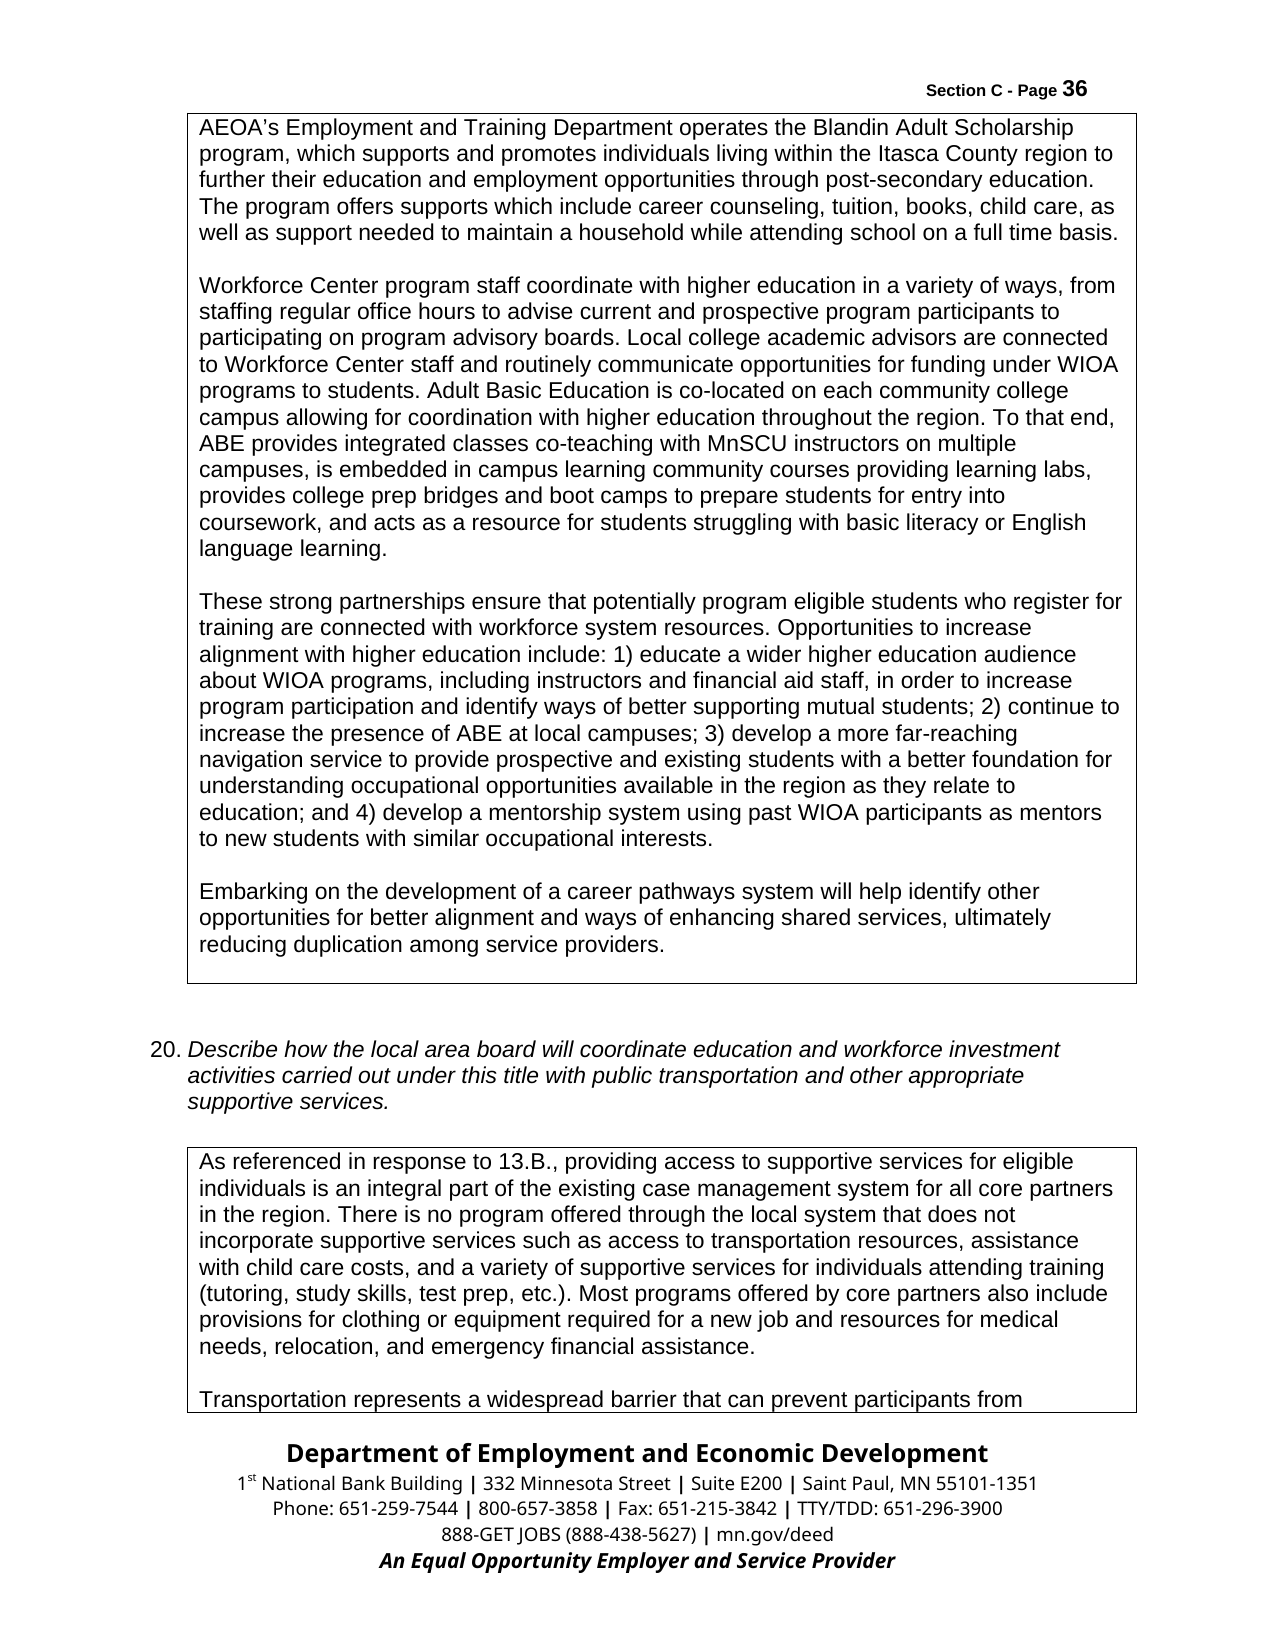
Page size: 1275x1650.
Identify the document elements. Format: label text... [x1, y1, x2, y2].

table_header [188, 114, 1136, 983]
subtitle 20. Describe how the local area board will coordinate education and workforce investment activities carried out under this title with public transportation and other appropriate supportive services. [150, 1036, 1125, 1115]
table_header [188, 1148, 1136, 1412]
